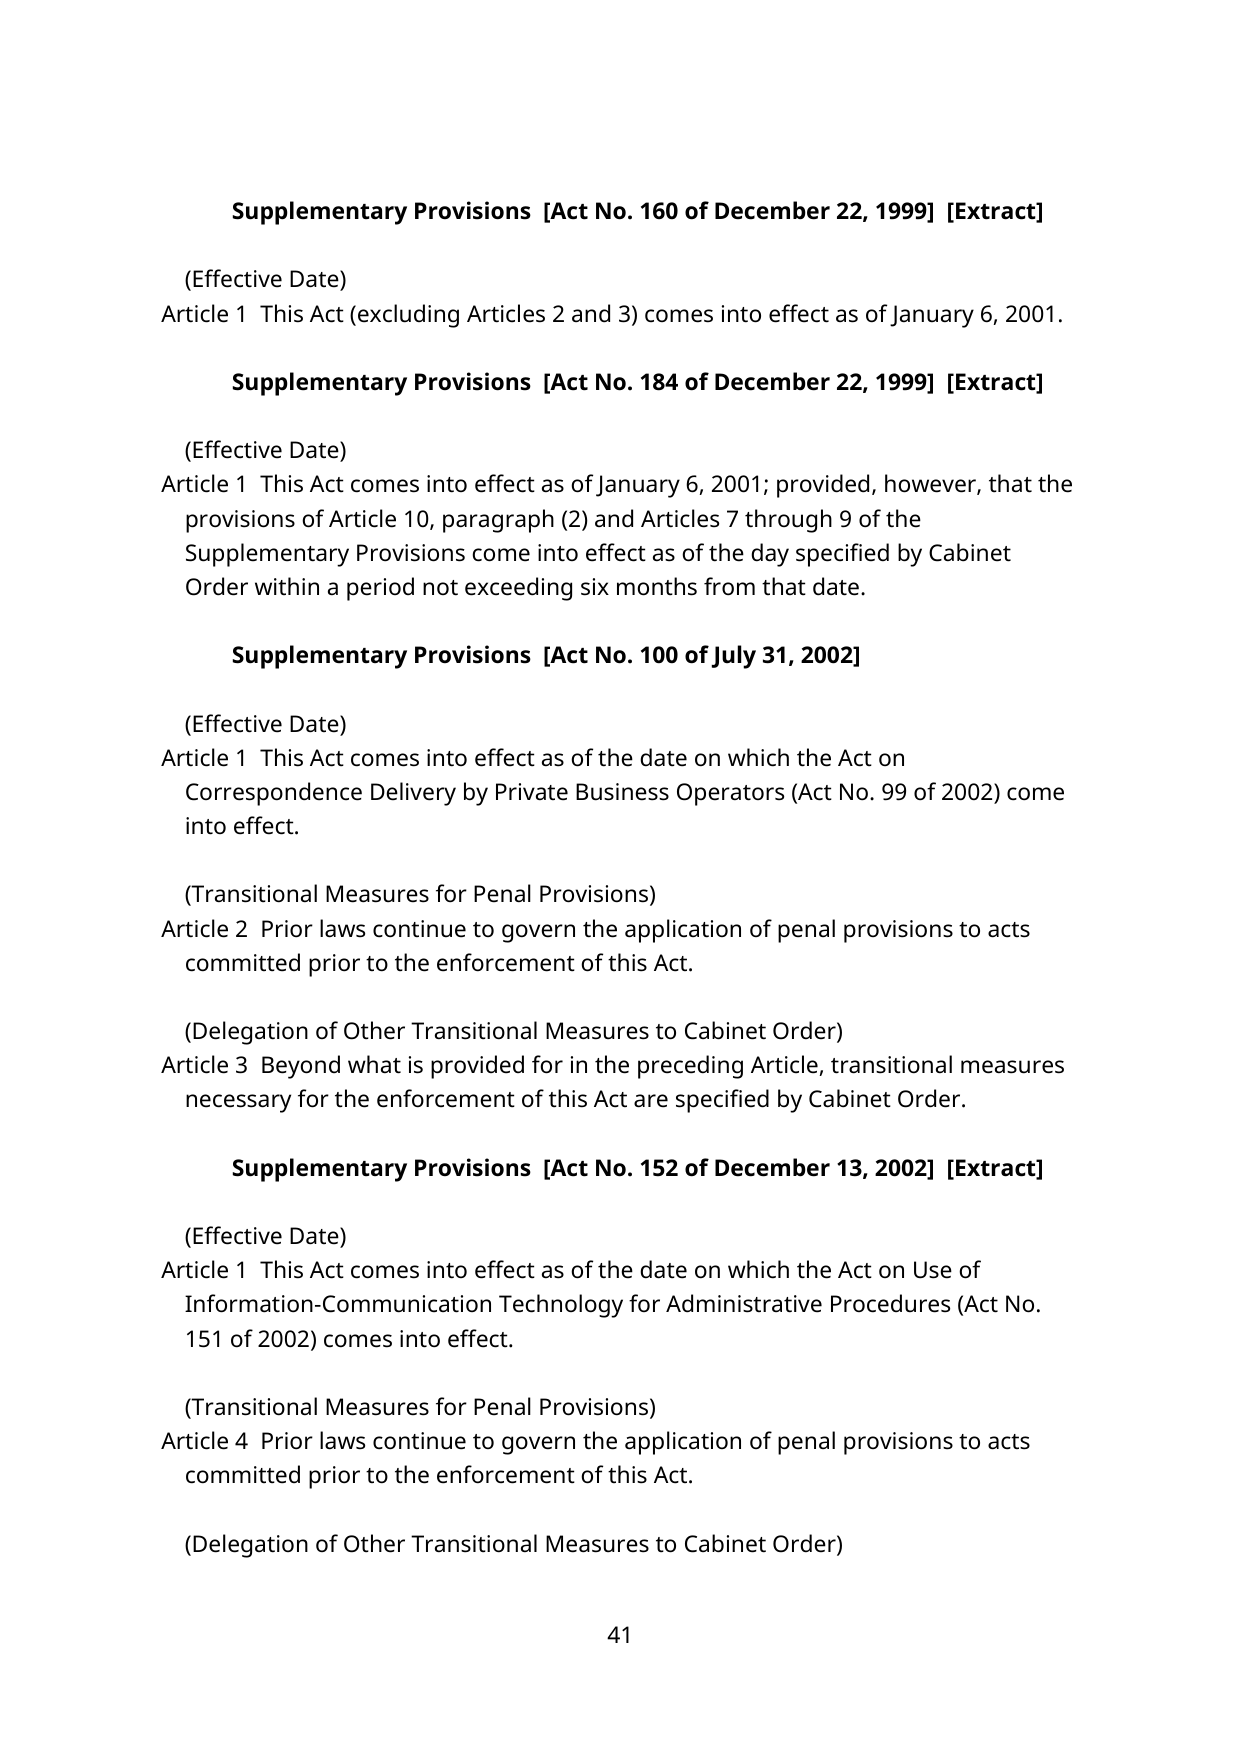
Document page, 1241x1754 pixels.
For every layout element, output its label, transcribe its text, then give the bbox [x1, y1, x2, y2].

text (Effective Date) [184, 706, 1079, 740]
text (Delegation of Other Transitional Measures to Cabinet Order) [184, 1014, 1079, 1048]
text Article 1 This Act (excluding Articles 2 and 3) comes into effect as of January 6, 2001. [161, 296, 1079, 330]
text Article 1 This Act comes into effect as of January 6, 2001; provided, however, that the provisions of Article 10, paragraph (2) and Articles 7 through 9 of the Supplementary Provisions come into effect as of the day specified by Cabinet Order within a period not exceeding six months from that date. [161, 467, 1079, 604]
text Article 1 This Act comes into effect as of the date on which the Act on Use of Information-Communication Technology for Administrative Procedures (Act No. 151 of 2002) comes into effect. [161, 1253, 1079, 1355]
text (Transitional Measures for Penal Provisions) [184, 877, 1079, 911]
text (Effective Date) [184, 433, 1079, 467]
text (Delegation of Other Transitional Measures to Cabinet Order) [184, 1526, 1079, 1560]
text Supplementary Provisions [Act No. 184 of December 22, 1999] [Extract] [230, 364, 1079, 399]
text Article 2 Prior laws continue to govern the application of penal provisions to acts committed prior to the enforcement of this Act. [161, 911, 1079, 979]
text (Transitional Measures for Penal Provisions) [184, 1389, 1079, 1424]
text Article 4 Prior laws continue to govern the application of penal provisions to acts committed prior to the enforcement of this Act. [161, 1424, 1079, 1492]
text (Effective Date) [184, 262, 1079, 296]
text Supplementary Provisions [Act No. 100 of July 31, 2002] [230, 638, 1079, 672]
text Supplementary Provisions [Act No. 160 of December 22, 1999] [Extract] [230, 194, 1079, 228]
text (Effective Date) [184, 1219, 1079, 1253]
text Article 3 Beyond what is provided for in the preceding Article, transitional measures necessary for the enforcement of this Act are specified by Cabinet Order. [161, 1048, 1079, 1116]
text Supplementary Provisions [Act No. 152 of December 13, 2002] [Extract] [230, 1150, 1079, 1184]
text Article 1 This Act comes into effect as of the date on which the Act on Correspondence Delivery by Private Business Operators (Act No. 99 of 2002) come into effect. [161, 740, 1079, 843]
